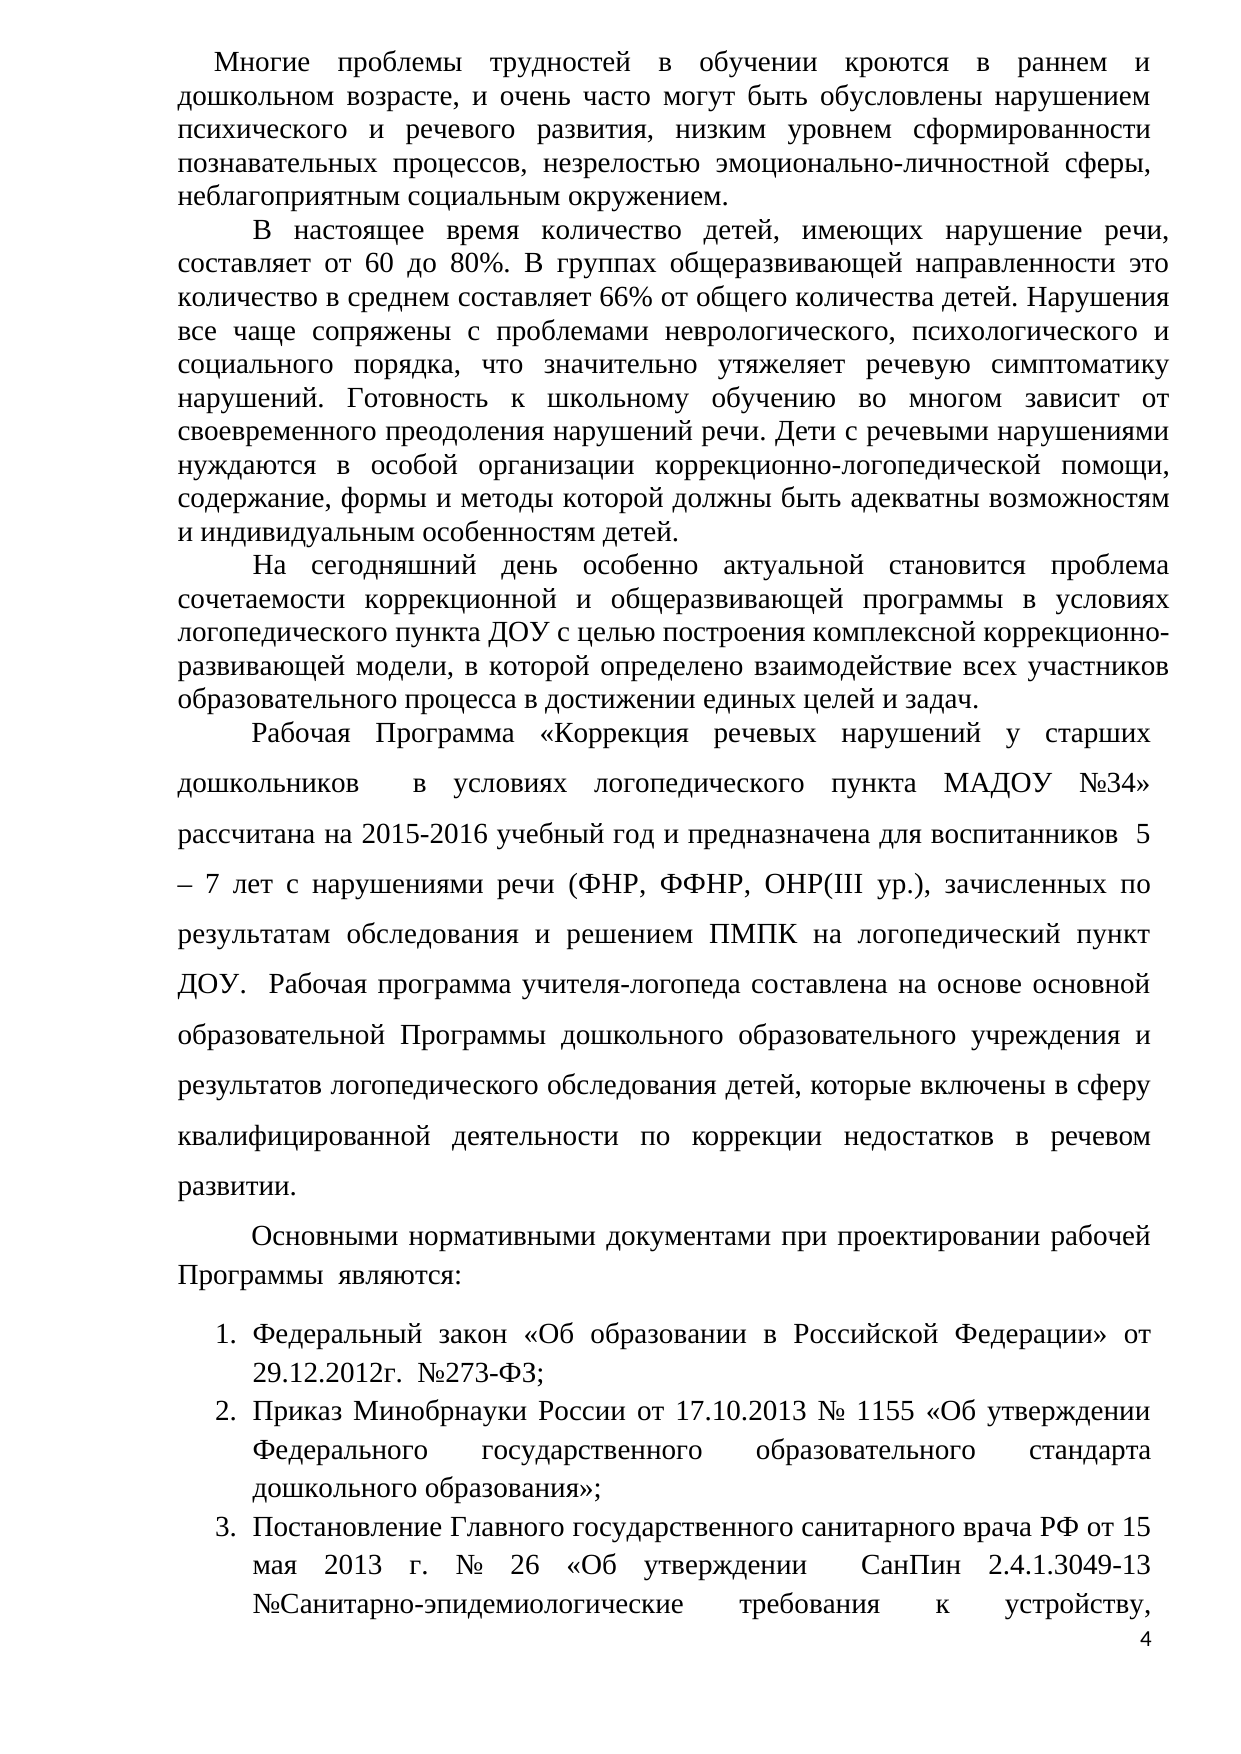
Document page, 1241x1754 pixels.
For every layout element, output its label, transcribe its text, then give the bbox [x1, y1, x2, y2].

list Приказ Минобрнауки России от 17.10.2013 № 1155 «Об утверждении Федерального государственного образовательного стандарта дошкольного образования»; [215, 1393, 1152, 1504]
list Федеральный закон «Об образовании в Российской Федерации» от 29.12.2012г. №273-ФЗ; [215, 1316, 1152, 1388]
text Рабочая Программа «Коррекция речевых нарушений у старших дошкольников в условиях логопедического пункта МАДОУ №34» рассчитана на 2015-2016 учебный год и предназначена для воспитанников 5 – 7 лет с нарушениями речи (ФНР, ФФНР, ОНР(III ур.), зачисленных по результатам обследования и решением ПМПК на логопедический пункт ДОУ. Рабочая программа учителя-логопеда составлена на основе основной образовательной Программы дошкольного образовательного учреждения и результатов логопедического обследования детей, которые включены в сферу квалифицированной деятельности по коррекции недостатков в речевом развитии. [177, 715, 1152, 1201]
text На сегодняшний день особенно актуальной становится проблема сочетаемости коррекционной и общеразвивающей программы в условиях логопедического пункта ДОУ с целью построения комплексной коррекционно-развивающей модели, в которой определено взаимодействие всех участников образовательного процесса в достижении единых целей и задач. [177, 547, 1170, 715]
text Многие проблемы трудностей в обучении кроются в раннем и дошкольном возрасте, и очень часто могут быть обусловлены нарушением психического и речевого развития, низким уровнем сформированности познавательных процессов, незрелостью эмоционально-личностной сферы, неблагоприятным социальным окружением. [177, 44, 1152, 212]
text В настоящее время количество детей, имеющих нарушение речи, составляет от 60 до 80%. В группах общеразвивающей направленности это количество в среднем составляет 66% от общего количества детей. Нарушения все чаще сопряжены с проблемами неврологического, психологического и социального порядка, что значительно утяжеляет речевую симптоматику нарушений. Готовность к школьному обучению во многом зависит от своевременного преодоления нарушений речи. Дети с речевыми нарушениями нуждаются в особой организации коррекционно-логопедической помощи, содержание, формы и методы которой должны быть адекватны возможностям и индивидуальным особенностям детей. [177, 212, 1170, 547]
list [215, 1509, 1152, 1619]
text Основными нормативными документами при проектировании рабочей Программы являются: [177, 1218, 1152, 1290]
